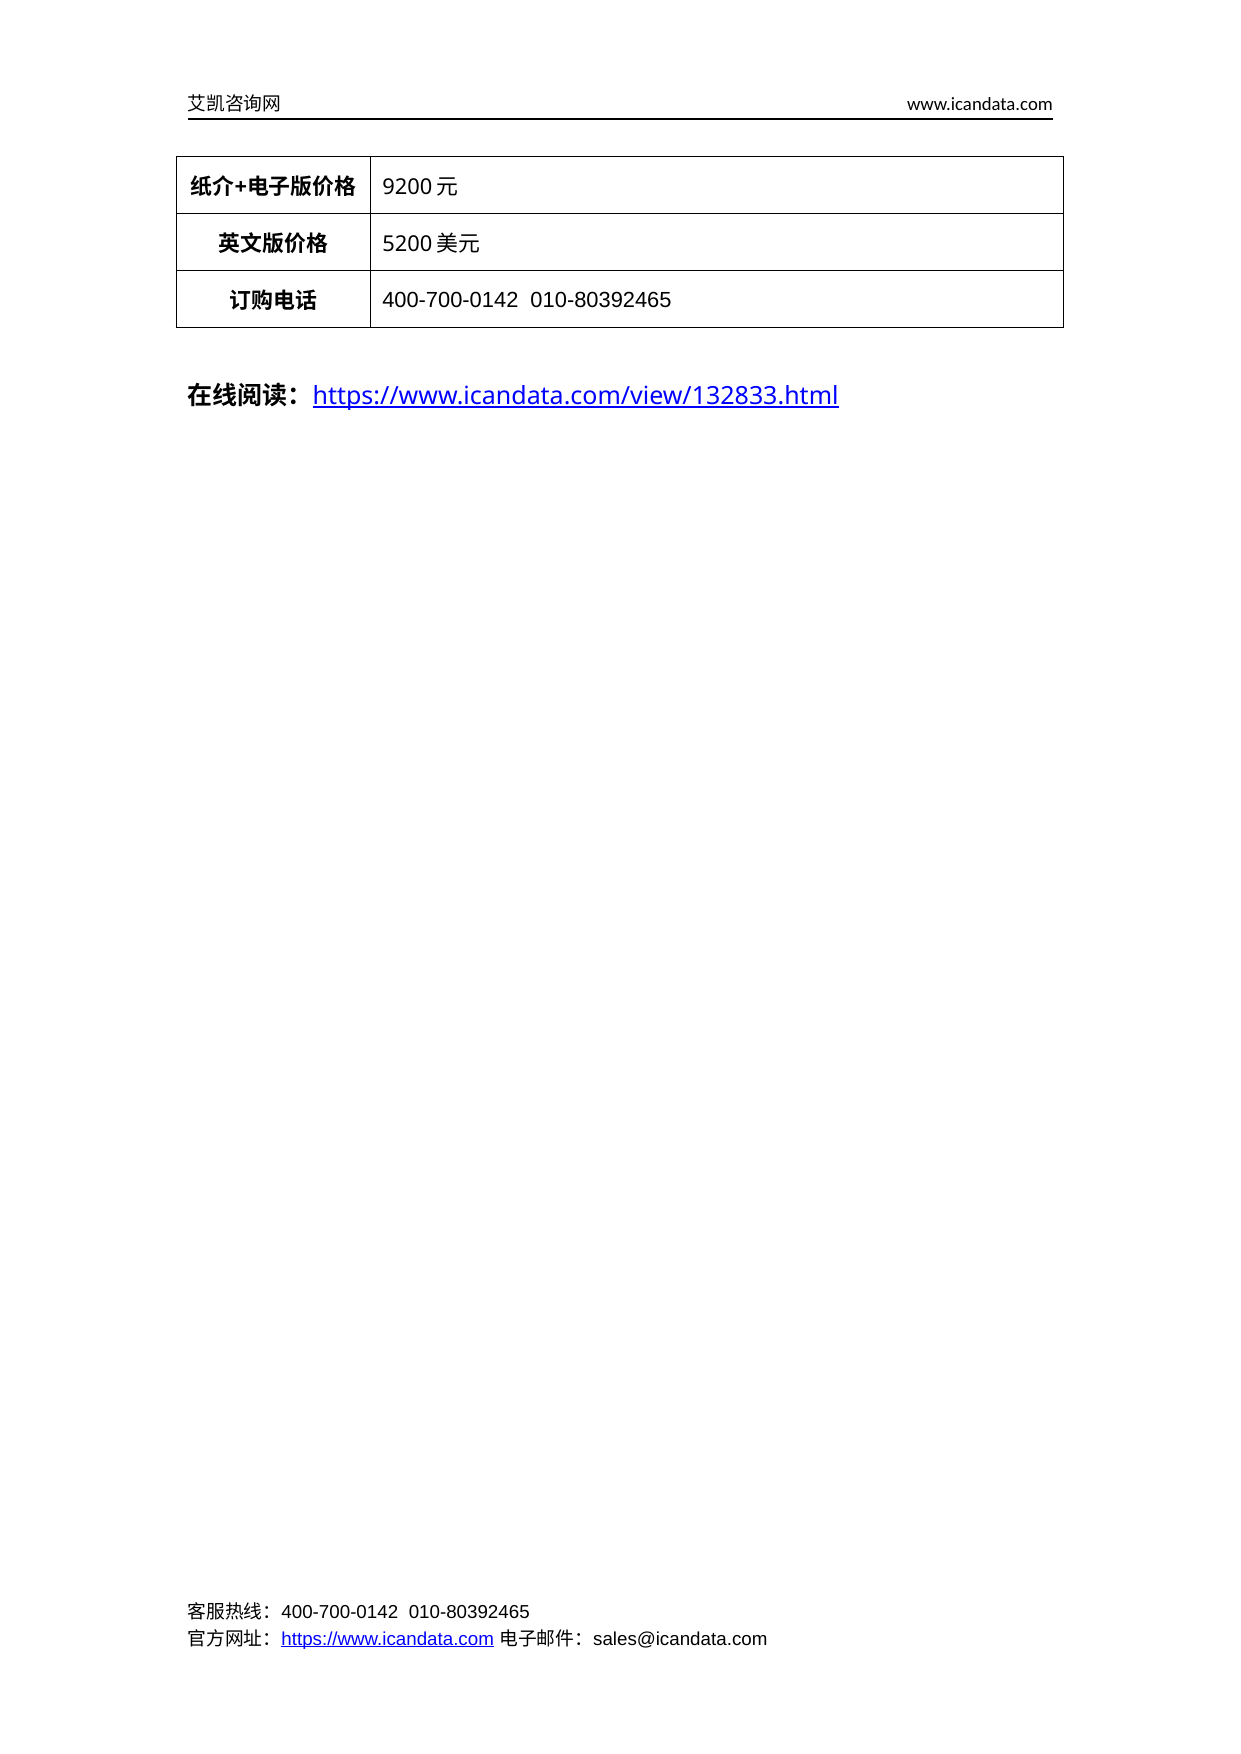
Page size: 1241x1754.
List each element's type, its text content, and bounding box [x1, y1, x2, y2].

table_cell 5200美元 [371, 214, 1063, 270]
table_cell 订购电话 [177, 271, 370, 327]
table_cell 英文版价格 [177, 214, 370, 270]
table_cell 纸介+电子版价格 [177, 157, 370, 213]
table_cell 400-700-0142 010-80392465 [371, 271, 1063, 327]
text 在线阅读：https://www.icandata.com/view/132833.html [187, 361, 1053, 426]
table_cell 9200元 [371, 157, 1063, 213]
